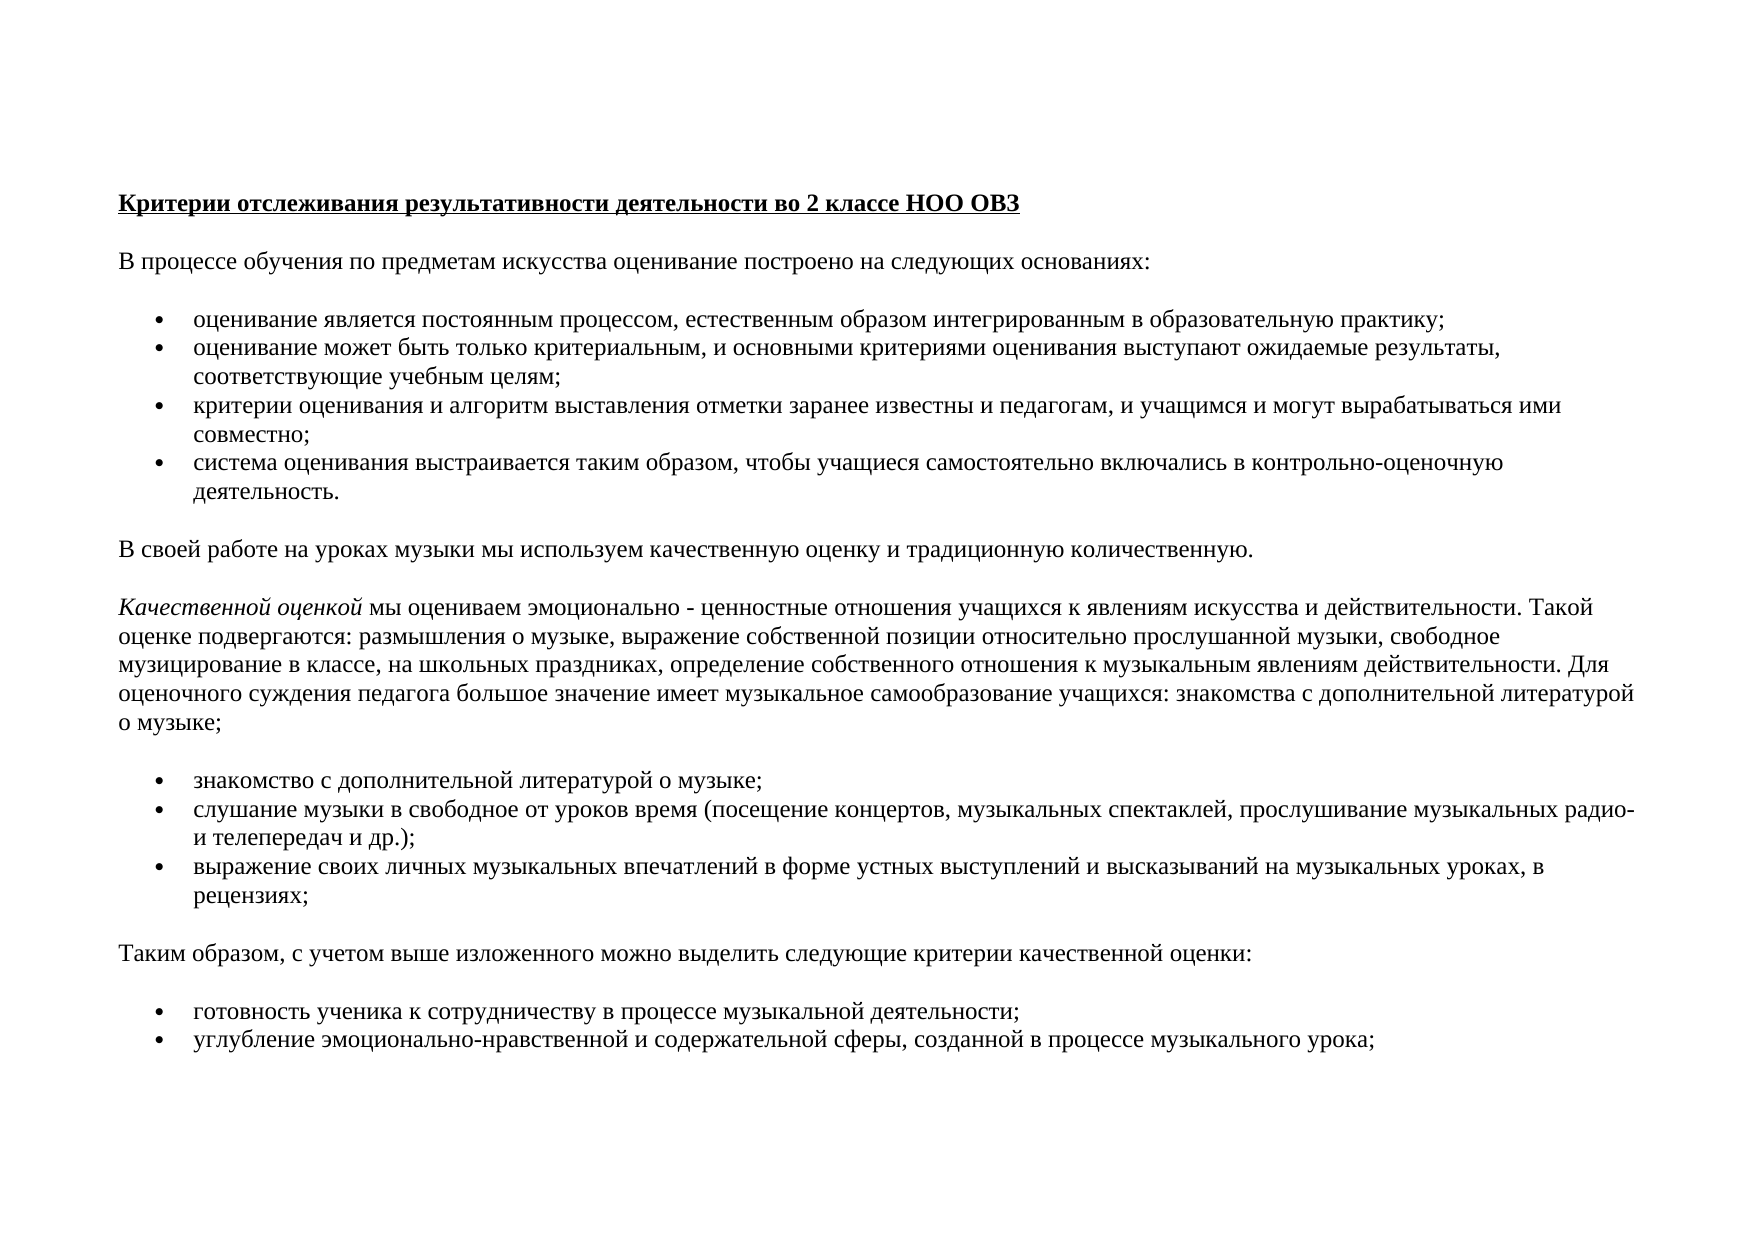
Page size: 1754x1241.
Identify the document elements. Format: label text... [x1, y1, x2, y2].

text Критерии отслеживания результативности деятельности во 2 классе НОО ОВЗ [118, 188, 1636, 217]
list готовность ученика к сотрудничеству в процессе музыкальной деятельности; [156, 996, 1636, 1024]
list выражение своих личных музыкальных впечатлений в форме устных выступлений и высказываний на музыкальных уроках, в рецензиях; [156, 851, 1636, 909]
text В своей работе на уроках музыки мы используем качественную оценку и традиционную количественную. [118, 534, 1636, 563]
list критерии оценивания и алгоритм выставления отметки заранее известны и педагогам, и учащимся и могут вырабатываться ими совместно; [156, 390, 1636, 447]
list оценивание может быть только критериальным, и основными критериями оценивания выступают ожидаемые результаты, соответствующие учебным целям; [156, 332, 1636, 390]
text Таким образом, с учетом выше изложенного можно выделить следующие критерии качественной оценки: [118, 938, 1636, 967]
text Качественной оценкой мы оцениваем эмоционально - ценностные отношения учащихся к явлениям искусства и действительности. Такой оценке подвергаются: размышления о музыке, выражение собственной позиции относительно прослушанной музыки, свободное музицирование в классе, на школьных праздниках, определение собственного отношения к музыкальным явлениям действительности. Для оценочного суждения педагога большое значение имеет музыкальное самообразование учащихся: знакомства с дополнительной литературой о музыке; [118, 592, 1636, 736]
list система оценивания выстраивается таким образом, чтобы учащиеся самостоятельно включались в контрольно-оценочную деятельность. [156, 447, 1636, 505]
list углубление эмоционально-нравственной и содержательной сферы, созданной в процессе музыкального урока; [156, 1024, 1636, 1053]
text В процессе обучения по предметам искусства оценивание построено на следующих основаниях: [118, 246, 1636, 274]
list слушание музыки в свободное от уроков время (посещение концертов, музыкальных спектаклей, прослушивание музыкальных радио- и телепередач и др.); [156, 794, 1636, 851]
list знакомство с дополнительной литературой о музыке; [156, 765, 1636, 794]
list оценивание является постоянным процессом, естественным образом интегрированным в образовательную практику; [156, 304, 1636, 332]
